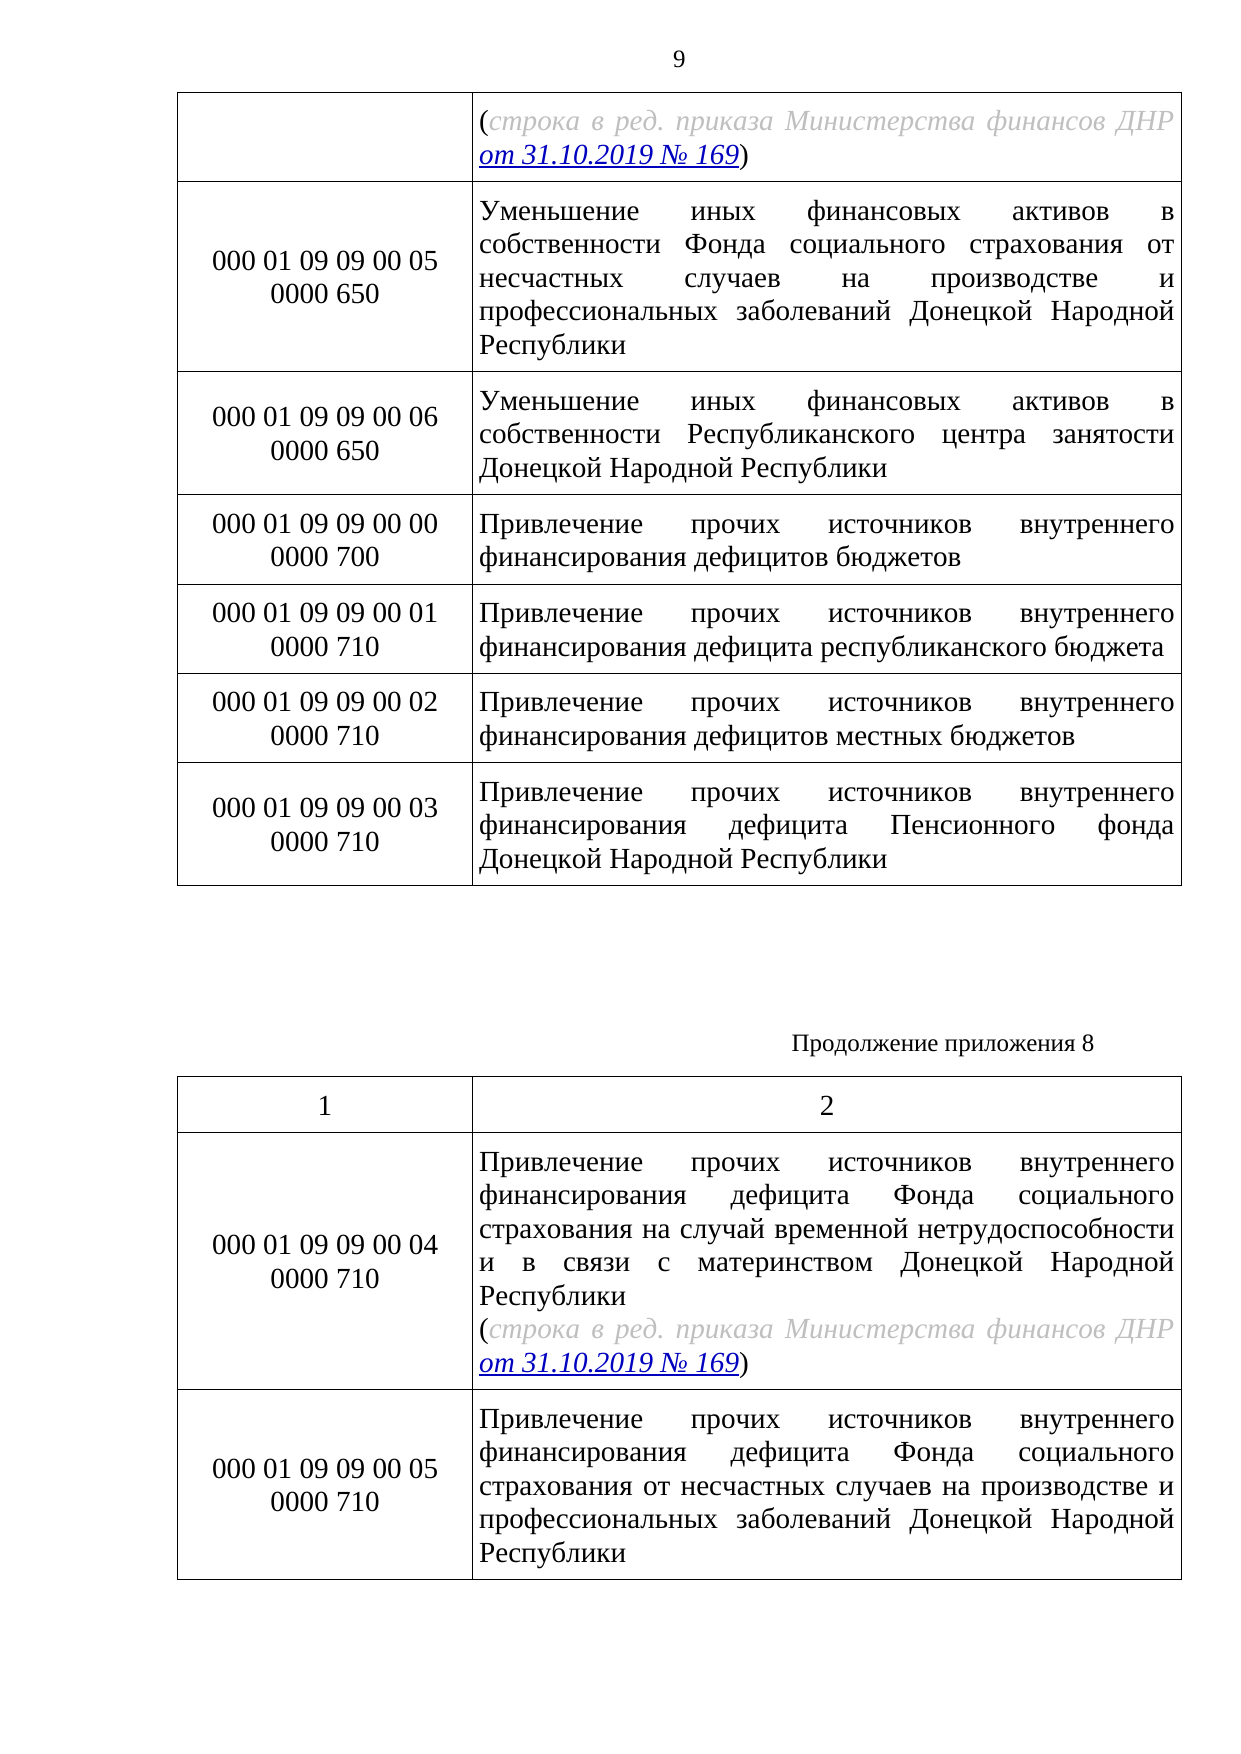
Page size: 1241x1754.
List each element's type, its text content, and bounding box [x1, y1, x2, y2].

table_cell 000 01 09 09 00 02 0000 710 [178, 674, 472, 762]
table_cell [473, 93, 1181, 181]
table_cell Уменьшение иных финансовых активов в собственности Фонда социального страхования от несчастных случаев на производстве и профессиональных заболеваний Донецкой Народной Республики [473, 182, 1181, 371]
table_header 2 [473, 1077, 1181, 1132]
table_cell 000 01 09 09 00 05 0000 710 [178, 1390, 472, 1579]
table_cell 000 01 09 09 00 03 0000 710 [178, 763, 472, 885]
table_cell Привлечение прочих источников внутреннего финансирования дефицита Фонда социального страхования на случай временной нетрудоспособности и в связи с материнством Донецкой Народной Республики (строка в ред. приказа Министерства финансов ДНР от 31.10.2019 № 169) [473, 1133, 1181, 1389]
table_cell Привлечение прочих источников внутреннего финансирования дефицитов местных бюджетов [473, 674, 1181, 762]
table_cell 000 01 09 09 00 05 0000 650 [178, 182, 472, 371]
table_cell Привлечение прочих источников внутреннего финансирования дефицита Фонда социального страхования от несчастных случаев на производстве и профессиональных заболеваний Донецкой Народной Республики [473, 1390, 1181, 1579]
table_cell Привлечение прочих источников внутреннего финансирования дефицитов бюджетов [473, 495, 1181, 583]
table_header 1 [178, 1077, 472, 1132]
table_cell Привлечение прочих источников внутреннего финансирования дефицита республиканского бюджета [473, 585, 1181, 673]
table_cell 000 01 09 09 00 01 0000 710 [178, 585, 472, 673]
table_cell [178, 93, 472, 181]
table_cell Уменьшение иных финансовых активов в собственности Республиканского центра занятости Донецкой Народной Республики [473, 372, 1181, 494]
table_cell 000 01 09 09 00 00 0000 700 [178, 495, 472, 583]
text Продолжение приложения 8 [791, 1028, 1181, 1057]
table_cell 000 01 09 09 00 06 0000 650 [178, 372, 472, 494]
table_cell Привлечение прочих источников внутреннего финансирования дефицита Пенсионного фонда Донецкой Народной Республики [473, 763, 1181, 885]
table_cell 000 01 09 09 00 04 0000 710 [178, 1133, 472, 1389]
